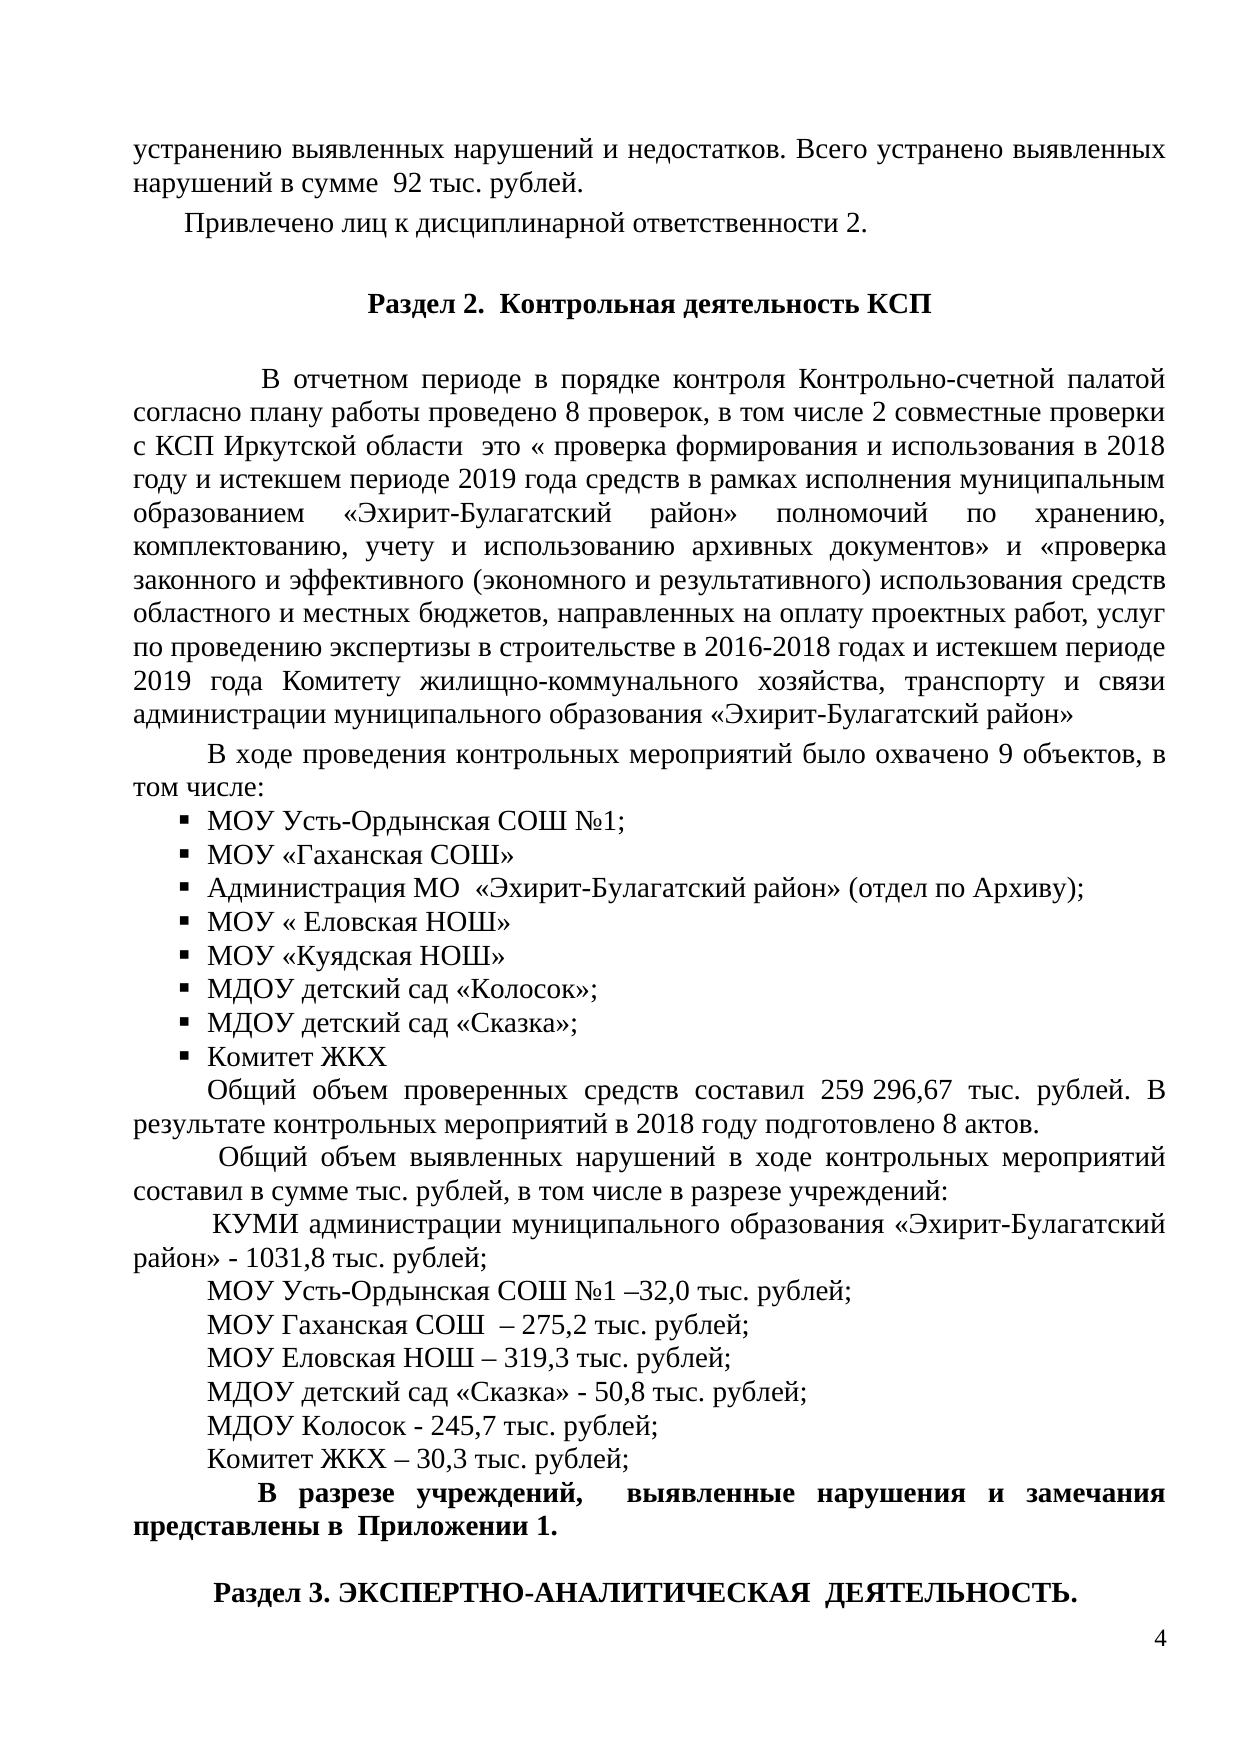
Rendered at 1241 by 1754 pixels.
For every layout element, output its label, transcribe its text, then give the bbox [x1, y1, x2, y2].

list МДОУ детский сад «Колосок»; [133, 971, 1167, 1005]
list МОУ «Гаханская СОШ» [133, 837, 1167, 870]
list Администрация МО «Эхирит-Булагатский район» (отдел по Архиву); [133, 870, 1167, 904]
list МОУ « Еловская НОШ» [133, 904, 1167, 938]
text Общий объем проверенных средств составил 259 296,67 тыс. рублей. В результате контрольных мероприятий в 2018 году подготовлено 8 актов. [133, 1072, 1167, 1139]
text КУМИ администрации муниципального образования «Эхирит-Булагатский район» - 1031,8 тыс. рублей; [133, 1206, 1167, 1273]
text МОУ Гаханская СОШ – 275,2 тыс. рублей; [133, 1307, 1167, 1341]
text МОУ Усть-Ордынская СОШ №1 –32,0 тыс. рублей; [133, 1273, 1167, 1307]
text Комитет ЖКХ – 30,3 тыс. рублей; [133, 1441, 1167, 1475]
text МДОУ детский сад «Сказка» - 50,8 тыс. рублей; [133, 1374, 1167, 1408]
list Комитет ЖКХ [133, 1039, 1167, 1072]
text Общий объем выявленных нарушений в ходе контрольных мероприятий составил в сумме тыс. рублей, в том числе в разрезе учреждений: [133, 1139, 1167, 1206]
text Раздел 2. Контрольная деятельность КСП [133, 287, 1167, 320]
text МДОУ Колосок - 245,7 тыс. рублей; [133, 1408, 1167, 1441]
text МОУ Еловская НОШ – 319,3 тыс. рублей; [133, 1341, 1167, 1374]
text В разрезе учреждений, выявленные нарушения и замечания представлены в Приложении 1. [133, 1475, 1167, 1542]
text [133, 131, 1167, 198]
list МДОУ детский сад «Сказка»; [133, 1005, 1167, 1039]
text Привлечено лиц к дисциплинарной ответственности 2. [133, 205, 1167, 239]
list МОУ «Куядская НОШ» [133, 938, 1167, 971]
subtitle В отчетном периоде в порядке контроля Контрольно-счетной палатой согласно плану работы проведено 8 проверок, в том числе 2 совместные проверки с КСП Иркутской области это « проверка формирования и использования в 2018 году и истекшем периоде 2019 года средств в рамках исполнения муниципальным образованием «Эхирит-Булагатский район» полномочий по хранению, комплектованию, учету и использованию архивных документов» и «проверка законного и эффективного (экономного и результативного) использования средств областного и местных бюджетов, направленных на оплату проектных работ, услуг по проведению экспертизы в строительстве в 2016-2018 годах и истекшем периоде 2019 года Комитету жилищно-коммунального хозяйства, транспорту и связи администрации муниципального образования «Эхирит-Булагатский район» [133, 361, 1167, 730]
text Раздел 3. ЭКСПЕРТНО-АНАЛИТИЧЕСКАЯ ДЕЯТЕЛЬНОСТЬ. [133, 1575, 1167, 1609]
list МОУ Усть-Ордынская СОШ №1; [133, 803, 1167, 837]
text В ходе проведения контрольных мероприятий было охвачено 9 объектов, в том числе: [133, 736, 1167, 803]
